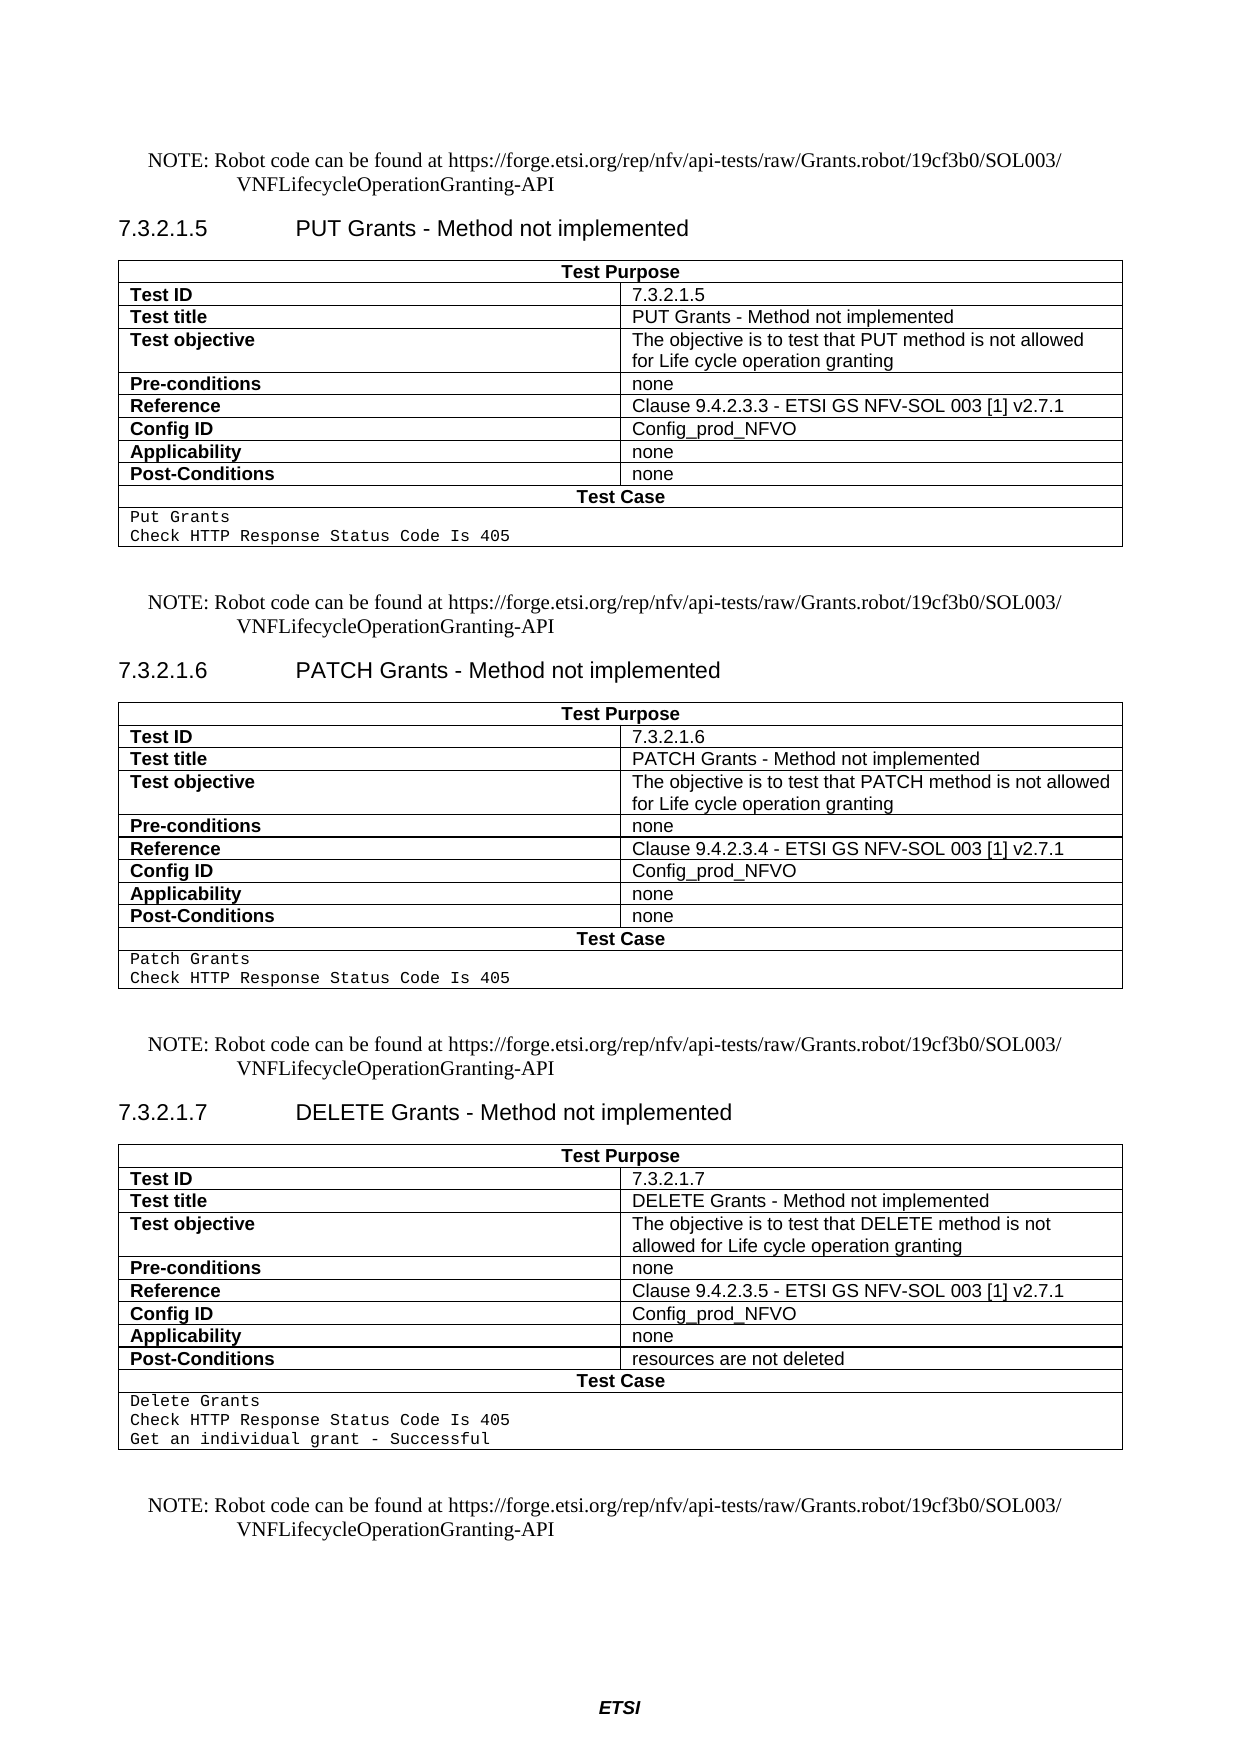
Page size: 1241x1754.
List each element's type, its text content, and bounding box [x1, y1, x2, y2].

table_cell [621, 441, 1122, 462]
subtitle 7.3.2.1.6 PATCH Grants - Method not implemented [118, 657, 1122, 683]
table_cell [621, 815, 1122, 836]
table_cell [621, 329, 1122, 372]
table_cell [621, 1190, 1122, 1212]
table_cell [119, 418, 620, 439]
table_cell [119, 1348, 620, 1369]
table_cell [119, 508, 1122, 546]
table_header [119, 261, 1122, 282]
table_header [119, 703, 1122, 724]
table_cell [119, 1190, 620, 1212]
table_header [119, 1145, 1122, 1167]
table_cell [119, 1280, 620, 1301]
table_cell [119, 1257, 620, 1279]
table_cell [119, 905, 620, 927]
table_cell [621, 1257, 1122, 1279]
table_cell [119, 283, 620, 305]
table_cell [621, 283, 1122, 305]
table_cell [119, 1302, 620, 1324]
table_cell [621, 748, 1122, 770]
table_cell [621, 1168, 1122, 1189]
subtitle 7.3.2.1.7 DELETE Grants - Method not implemented [118, 1099, 1122, 1125]
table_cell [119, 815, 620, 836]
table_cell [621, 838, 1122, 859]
subtitle 7.3.2.1.5 PUT Grants - Method not implemented [118, 214, 1122, 241]
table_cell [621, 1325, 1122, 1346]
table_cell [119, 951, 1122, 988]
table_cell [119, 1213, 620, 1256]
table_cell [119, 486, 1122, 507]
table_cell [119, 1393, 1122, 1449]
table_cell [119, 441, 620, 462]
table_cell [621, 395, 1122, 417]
text NOTE: Robot code can be found at https://forge.etsi.org/rep/nfv/api-tests/raw/Grants.robot/19cf3b0/SOL003/VNFLifecycleOperationGranting-API [148, 1493, 1122, 1541]
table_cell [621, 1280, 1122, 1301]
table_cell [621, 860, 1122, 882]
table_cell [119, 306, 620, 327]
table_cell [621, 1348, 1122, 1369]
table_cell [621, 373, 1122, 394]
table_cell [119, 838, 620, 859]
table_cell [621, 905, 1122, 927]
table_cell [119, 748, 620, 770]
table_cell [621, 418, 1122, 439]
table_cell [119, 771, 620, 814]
text NOTE: Robot code can be found at https://forge.etsi.org/rep/nfv/api-tests/raw/Grants.robot/19cf3b0/SOL003/VNFLifecycleOperationGranting-API [148, 590, 1122, 638]
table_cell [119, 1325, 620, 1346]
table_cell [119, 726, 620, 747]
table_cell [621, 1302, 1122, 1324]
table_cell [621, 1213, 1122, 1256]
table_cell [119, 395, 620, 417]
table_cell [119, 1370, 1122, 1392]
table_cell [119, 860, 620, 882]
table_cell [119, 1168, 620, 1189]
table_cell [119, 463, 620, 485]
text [148, 148, 1122, 196]
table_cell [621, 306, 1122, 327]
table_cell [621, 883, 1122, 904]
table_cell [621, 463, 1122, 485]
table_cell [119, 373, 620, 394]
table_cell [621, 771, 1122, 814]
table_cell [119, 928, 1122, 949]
text NOTE: Robot code can be found at https://forge.etsi.org/rep/nfv/api-tests/raw/Grants.robot/19cf3b0/SOL003/VNFLifecycleOperationGranting-API [148, 1032, 1122, 1080]
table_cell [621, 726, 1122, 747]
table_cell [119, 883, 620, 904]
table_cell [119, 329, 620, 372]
